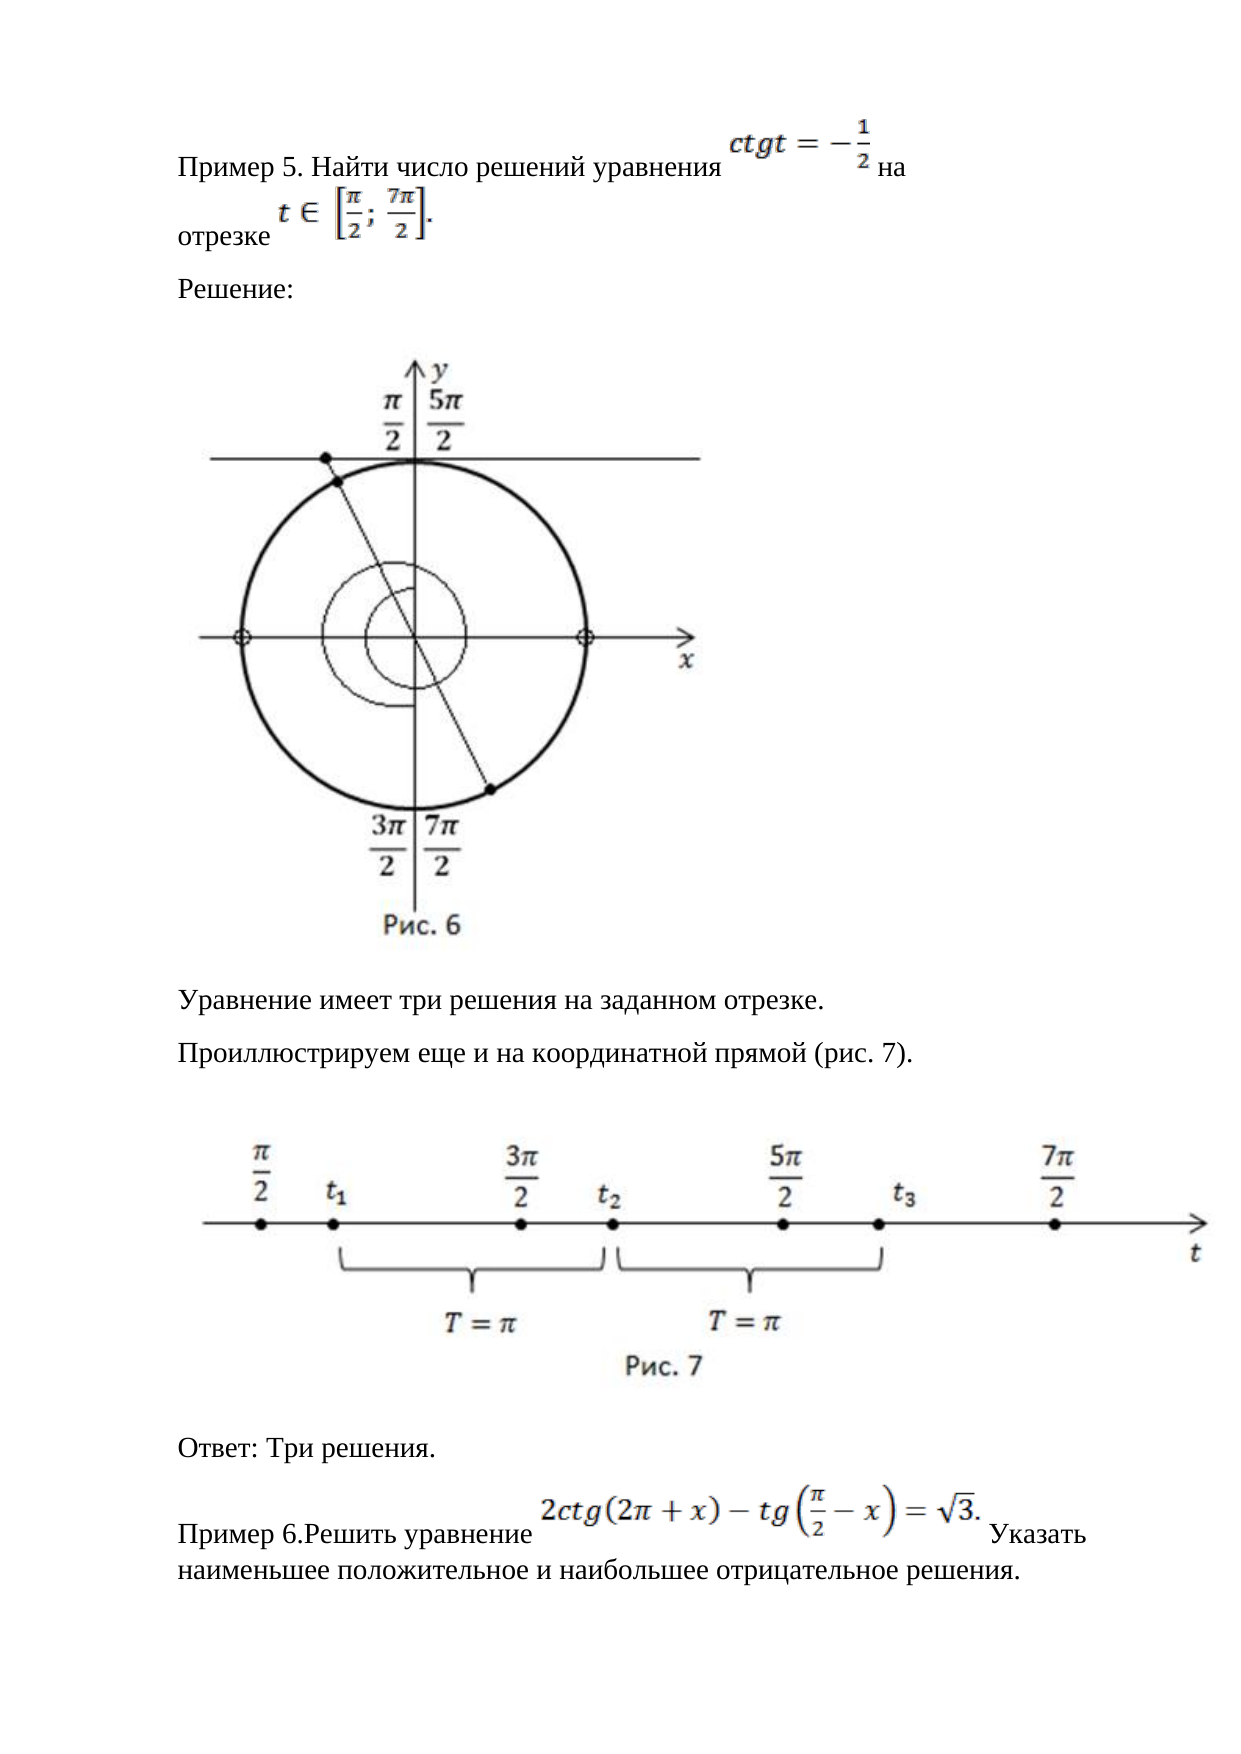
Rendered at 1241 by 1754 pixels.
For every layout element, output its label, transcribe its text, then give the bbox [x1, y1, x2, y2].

picture [177, 324, 720, 964]
text Пример 5. Найти число решений уравнения на отрезке [177, 118, 1152, 252]
text Решение: [177, 271, 1152, 305]
text Проиллюстрируем еще и на координатной прямой (рис. 7). [177, 1035, 1152, 1068]
picture [278, 184, 433, 246]
text Уравнение имеет три решения на заданном отрезке. [177, 982, 1152, 1016]
text Ответ: Три решения. [177, 1430, 1152, 1463]
picture [177, 1087, 1231, 1411]
picture [729, 118, 870, 176]
picture [540, 1482, 981, 1544]
